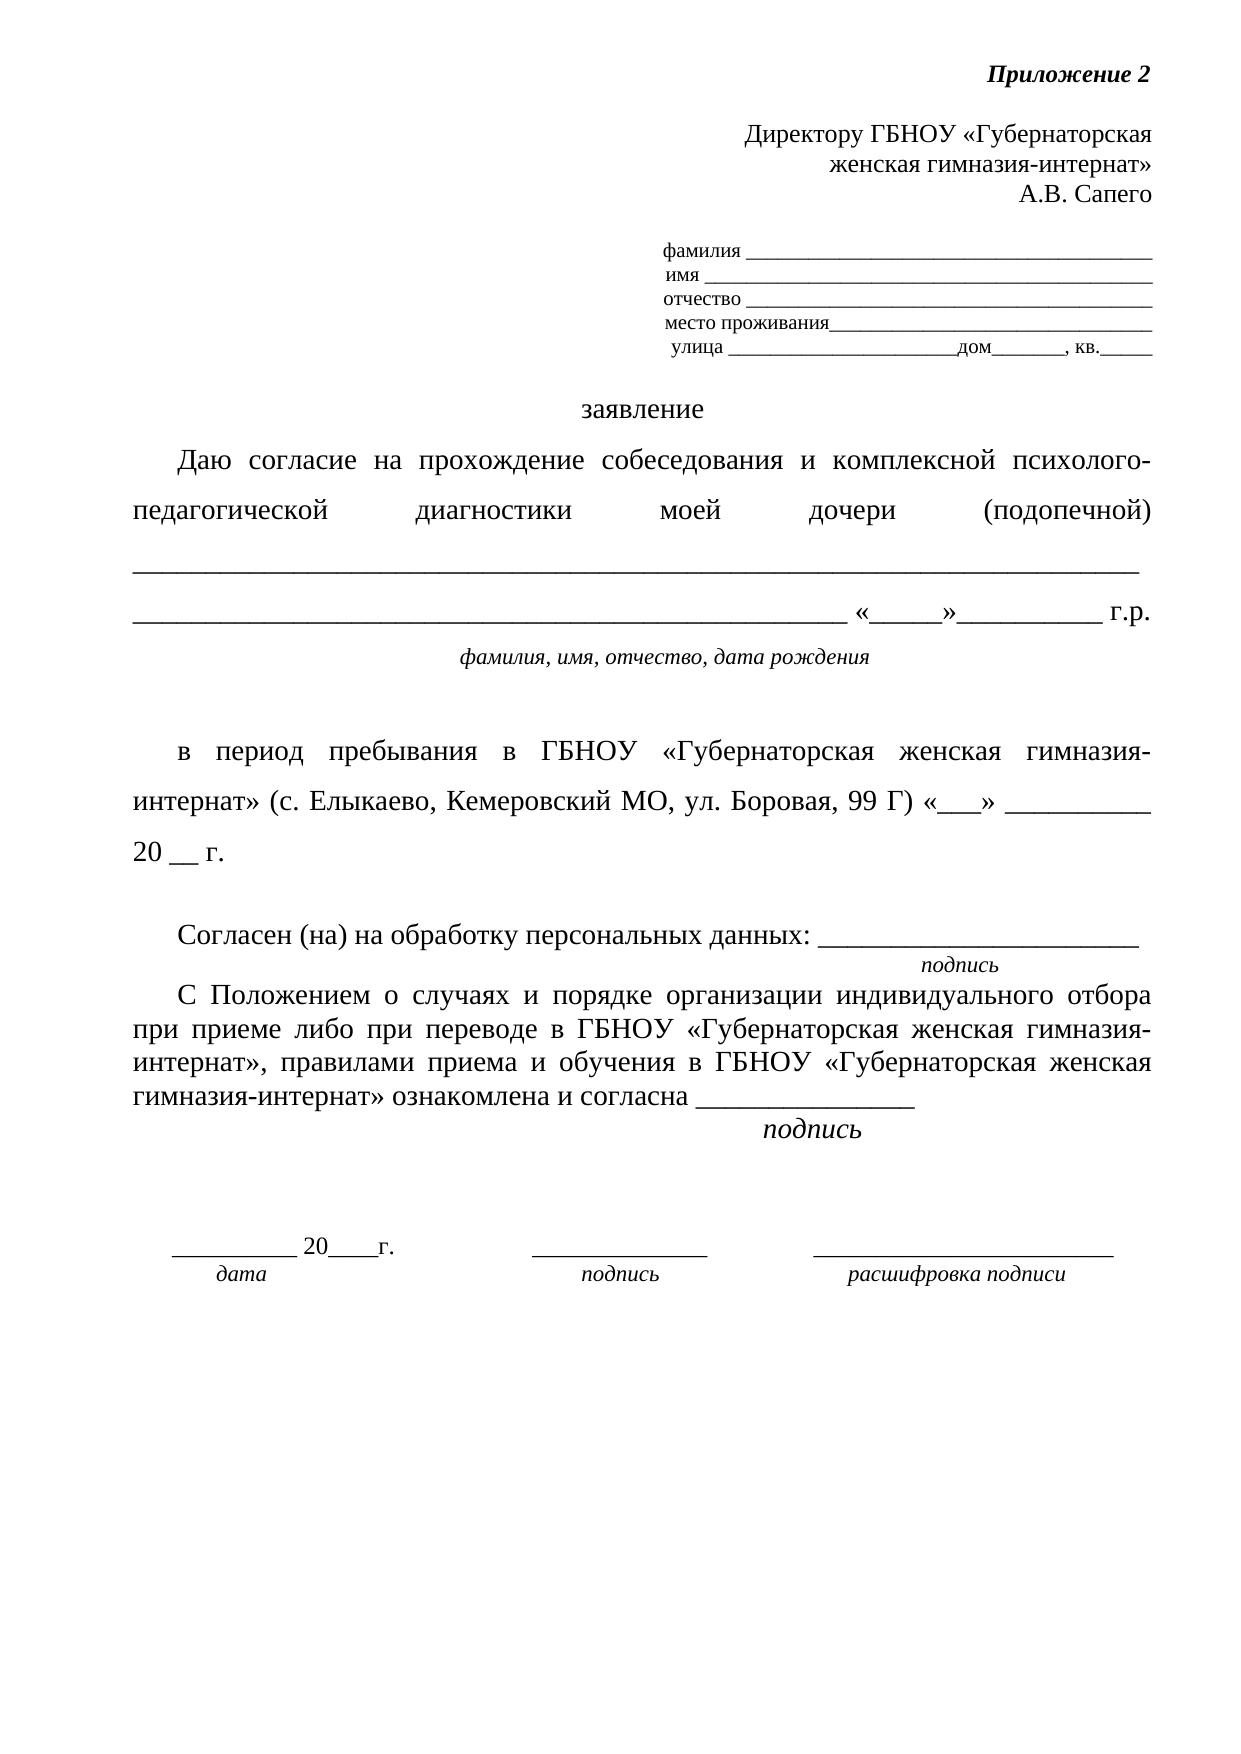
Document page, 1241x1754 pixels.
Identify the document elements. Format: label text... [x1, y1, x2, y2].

text подпись [472, 1112, 1152, 1145]
text имя ___________________________________________ [133, 262, 1152, 286]
text улица ______________________дом_______, кв._____ [133, 334, 1152, 358]
text С Положением о случаях и порядке организации индивидуального отбора при приеме либо при переводе в ГБНОУ «Губернаторская женская гимназия-интернат», правилами приема и обучения в ГБНОУ «Губернаторская женская гимназия-интернат» ознакомлена и согласна _______________ [133, 977, 1152, 1112]
text Приложение 2 [133, 59, 1153, 88]
text фамилия, имя, отчество, дата рождения [133, 643, 1152, 669]
text место проживания_______________________________ [133, 310, 1152, 334]
text А.В. Сапего [133, 178, 1152, 208]
text Директору ГБНОУ «Губернаторская [133, 118, 1152, 148]
text женская гимназия-интернат» [133, 148, 1152, 178]
text подпись [723, 951, 1152, 977]
text дата подпись расшифровка подписи [133, 1260, 1152, 1286]
text Даю согласие на прохождение собеседования и комплексной психолого-педагогической диагностики моей дочери (подопечной) _____________________________________________________________________ [133, 442, 1152, 576]
text отчество _______________________________________ [133, 286, 1152, 310]
text _________________________________________________ «_____»__________ г.р. [133, 593, 1152, 626]
text __________ 20____г. ______________ ________________________ [133, 1231, 1152, 1260]
text Согласен (на) на обработку персональных данных: ______________________ [133, 917, 1152, 951]
text заявление [133, 392, 1152, 425]
text в период пребывания в ГБНОУ «Губернаторская женская гимназия-интернат» (с. Елыкаево, Кемеровский МО, ул. Боровая, 99 Г) «___» __________ 20 __ г. [133, 733, 1152, 867]
text фамилия _______________________________________ [133, 238, 1152, 262]
